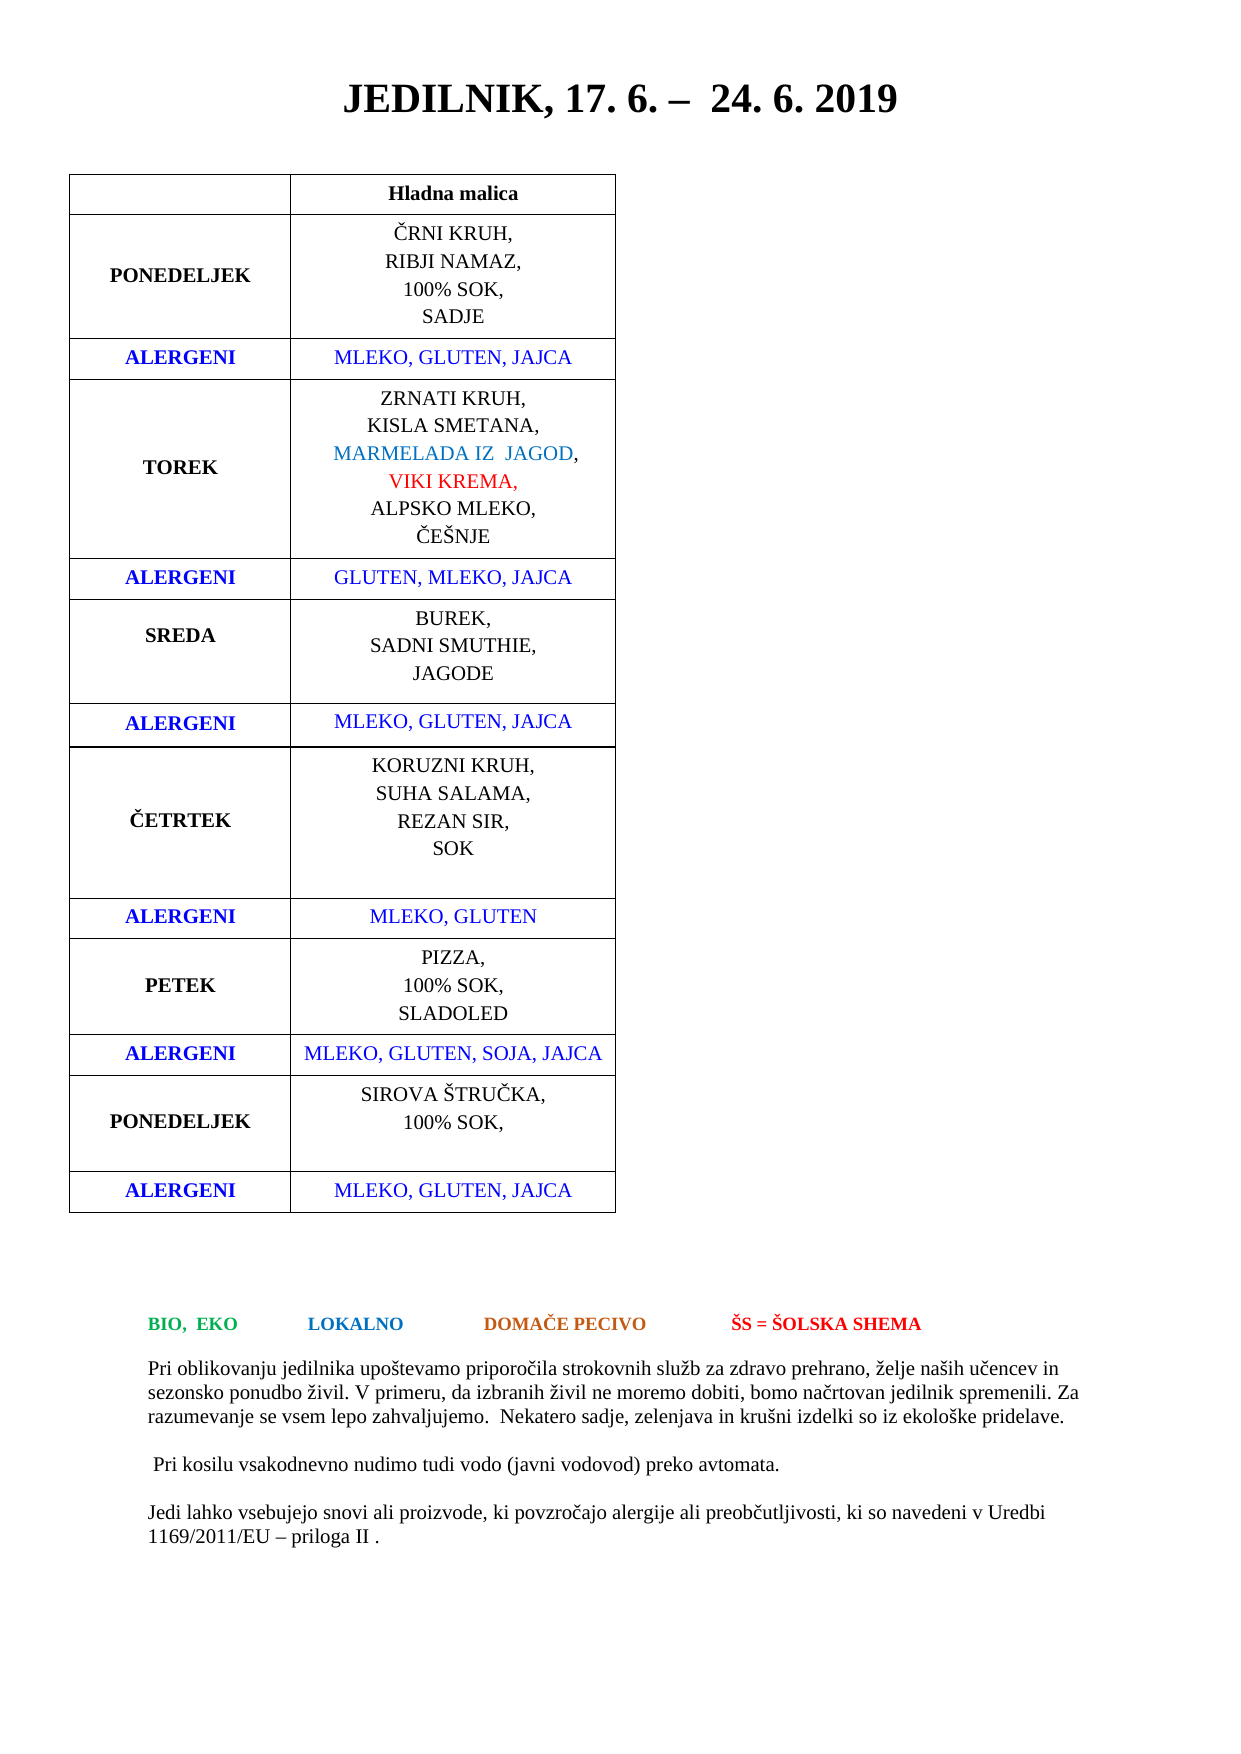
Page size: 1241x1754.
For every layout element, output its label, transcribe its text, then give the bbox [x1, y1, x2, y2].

table_header Hladna malica [291, 175, 615, 214]
table_cell ČETRTEK [70, 748, 290, 897]
table_cell GLUTEN, MLEKO, JAJCA [291, 559, 615, 598]
table_cell ALERGENI [70, 559, 290, 598]
text Jedi lahko vsebujejo snovi ali proizvode, ki povzročajo alergije ali preobčutljivosti, ki so navedeni v Uredbi 1169/2011/EU – priloga II . [148, 1500, 1093, 1548]
table_cell BUREK, SADNI SMUTHIE, JAGODE [291, 600, 615, 702]
table_cell ALERGENI [70, 1035, 290, 1075]
table_cell ALERGENI [70, 1172, 290, 1212]
text Pri kosilu vsakodnevno nudimo tudi vodo (javni vodovod) preko avtomata. [148, 1452, 1093, 1476]
text JEDILNIK, 17. 6. – 24. 6. 2019 [148, 74, 1093, 122]
table_cell ČRNI KRUH, RIBJI NAMAZ, 100% SOK, SADJE [291, 215, 615, 338]
table_cell MLEKO, GLUTEN, JAJCA [291, 704, 615, 746]
table_cell TOREK [70, 380, 290, 558]
table_cell PIZZA, 100% SOK, SLADOLED [291, 939, 615, 1034]
text BIO, EKO LOKALNO DOMAČE PECIVO ŠS = ŠOLSKA SHEMA [148, 1312, 1093, 1334]
table_cell ZRNATI KRUH, KISLA SMETANA, MARMELADA IZ JAGOD, VIKI KREMA, ALPSKO MLEKO, ČEŠNJE [291, 380, 615, 558]
table_cell ALERGENI [70, 339, 290, 379]
table_cell SIROVA ŠTRUČKA, 100% SOK, [291, 1076, 615, 1171]
table_cell ALERGENI [70, 704, 290, 746]
table_cell MLEKO, GLUTEN, JAJCA [291, 1172, 615, 1212]
table_cell MLEKO, GLUTEN, SOJA, JAJCA [291, 1035, 615, 1075]
table_cell SREDA [70, 600, 290, 702]
table_cell MLEKO, GLUTEN [291, 899, 615, 938]
table_cell ALERGENI [70, 899, 290, 938]
table_cell PETEK [70, 939, 290, 1034]
table_cell MLEKO, GLUTEN, JAJCA [291, 339, 615, 379]
text Pri oblikovanju jedilnika upoštevamo priporočila strokovnih služb za zdravo prehrano, želje naših učencev in sezonsko ponudbo živil. V primeru, da izbranih živil ne moremo dobiti, bomo načrtovan jedilnik spremenili. Za razumevanje se vsem lepo zahvaljujemo. Nekatero sadje, zelenjava in krušni izdelki so iz ekološke pridelave. [148, 1356, 1093, 1428]
table_cell KORUZNI KRUH, SUHA SALAMA, REZAN SIR, SOK [291, 748, 615, 897]
table_header [70, 175, 290, 214]
table_cell PONEDELJEK [70, 1076, 290, 1171]
table_cell PONEDELJEK [70, 215, 290, 338]
